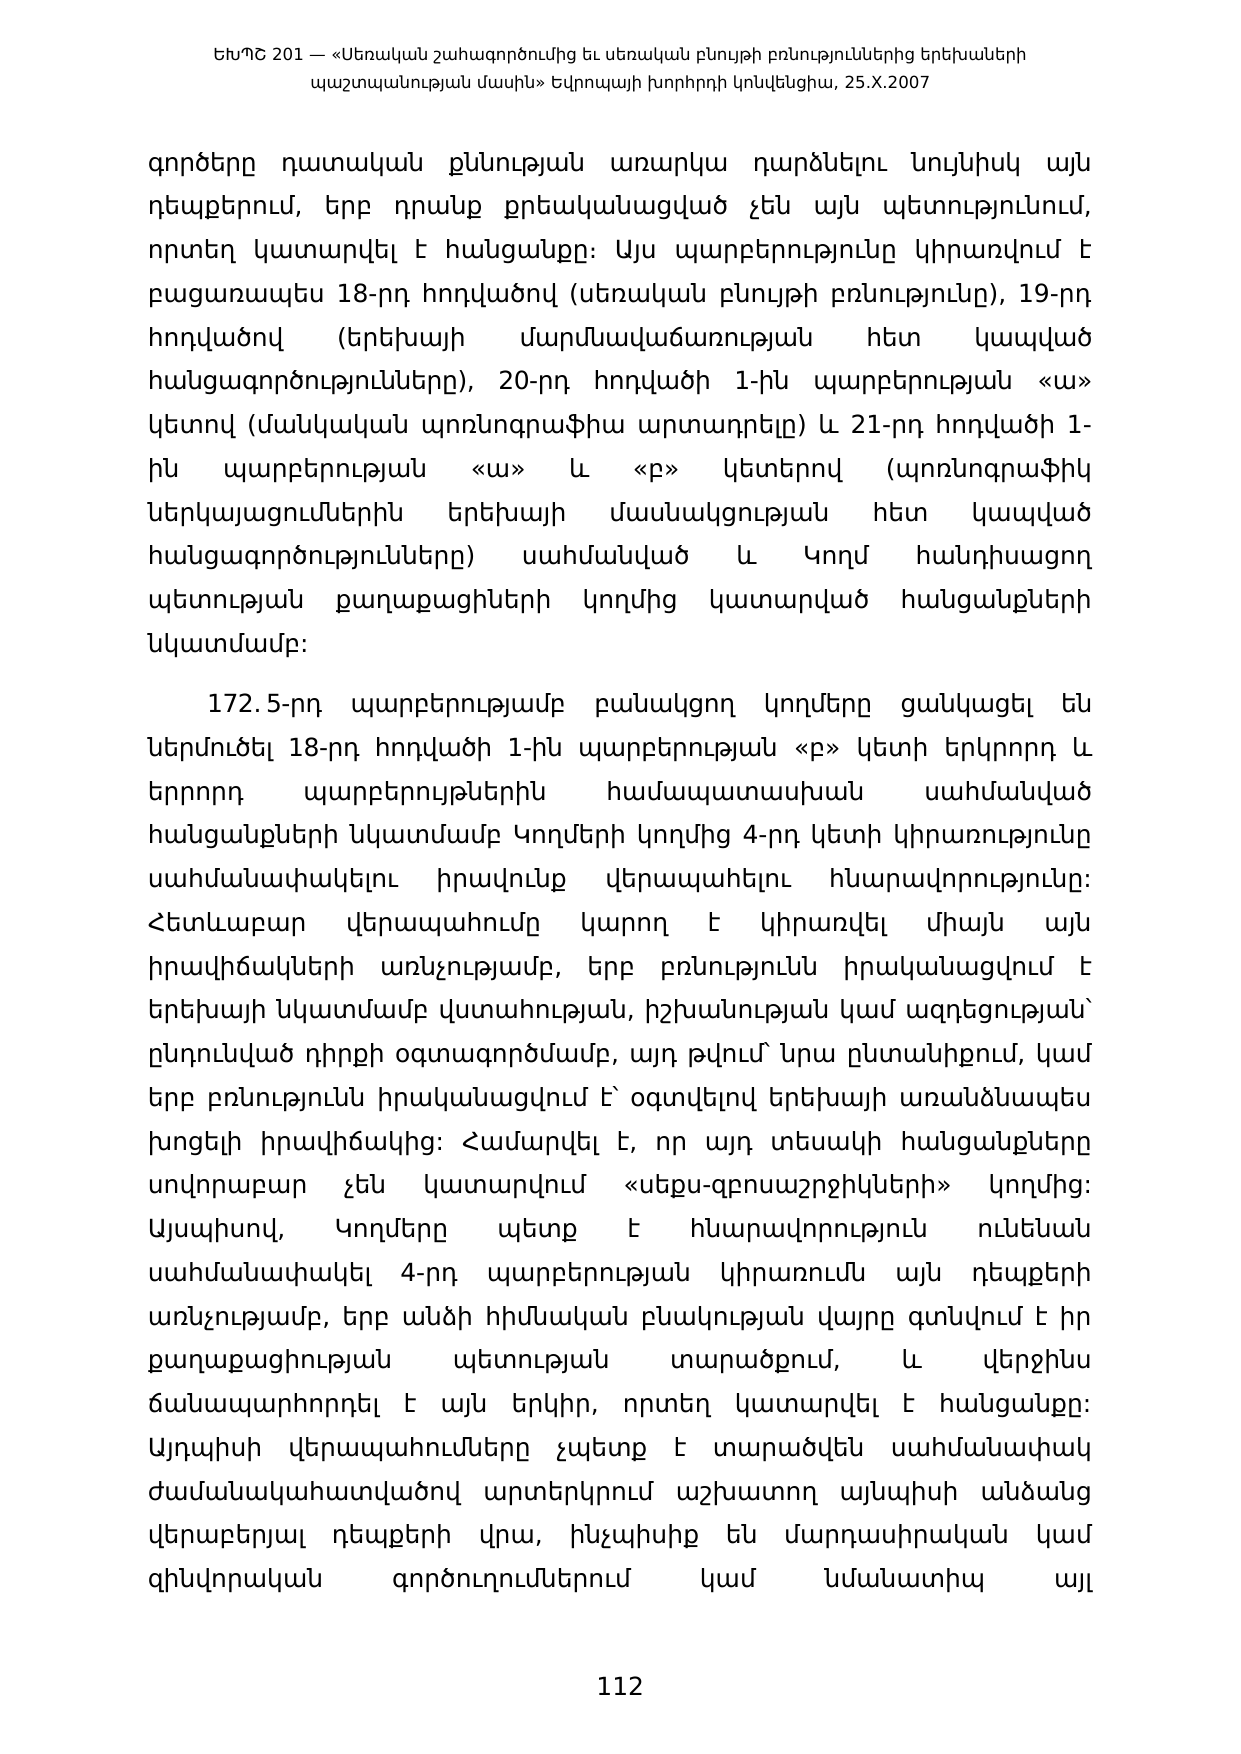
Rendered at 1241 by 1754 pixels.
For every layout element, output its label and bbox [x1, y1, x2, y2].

text [148, 148, 1092, 658]
text [148, 689, 1092, 1593]
